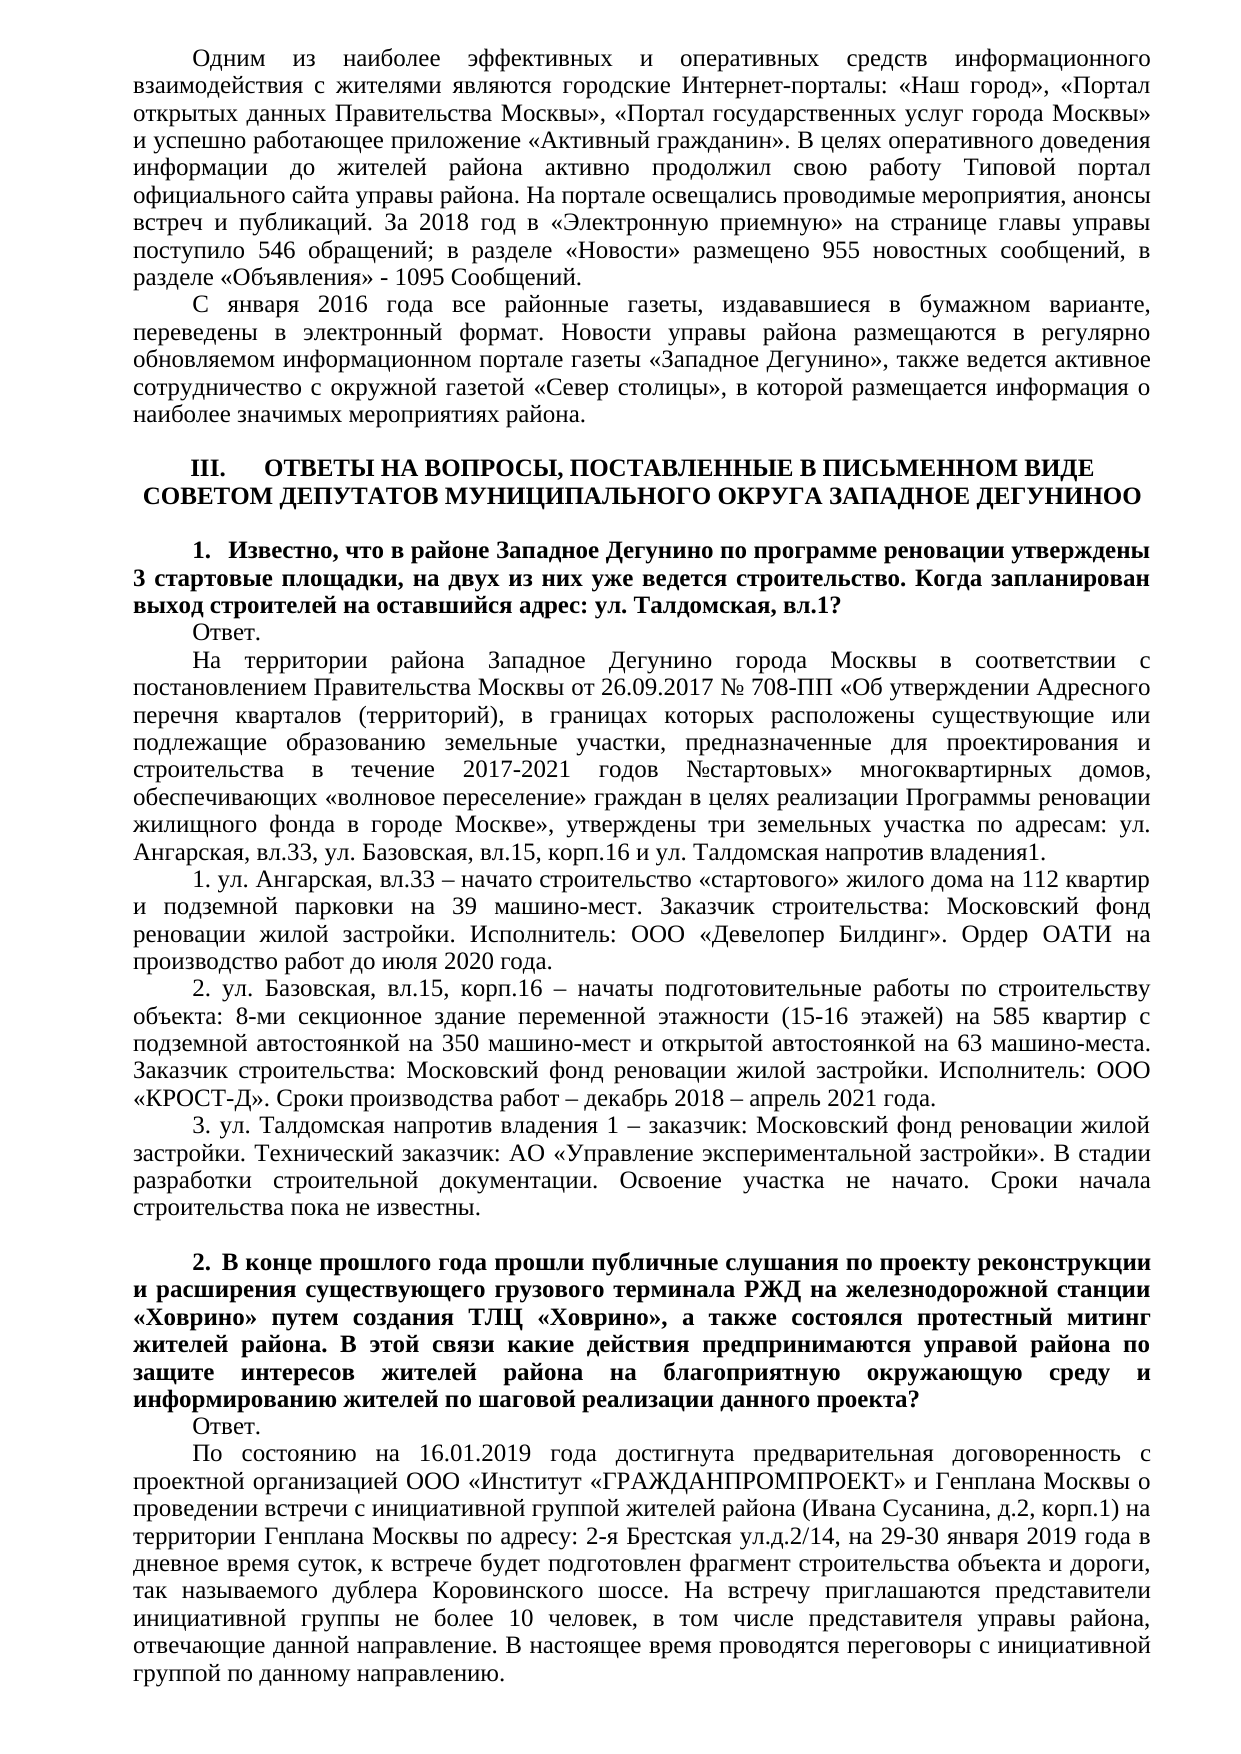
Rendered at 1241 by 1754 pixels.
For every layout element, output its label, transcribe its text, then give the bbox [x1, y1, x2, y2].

list Известно, что в районе Западное Дегунино по программе реновации утверждены 3 стартовые площадки, на двух из них уже ведется строительство. Когда запланирован выход строителей на оставшийся адрес: ул. Талдомская, вл.1? [133, 537, 1152, 619]
text 2. ул. Базовская, вл.15, корп.16 – начаты подготовительные работы по строительству объекта: 8-ми секционное здание переменной этажности (15-16 этажей) на 585 квартир с подземной автостоянкой на 350 машино-мест и открытой автостоянкой на 63 машино-места. Заказчик строительства: Московский фонд реновации жилой застройки. Исполнитель: ООО «КРОСТ-Д». Сроки производства работ – декабрь 2018 – апрель 2021 года. [133, 975, 1152, 1112]
text Ответ. [133, 619, 1152, 646]
list В конце прошлого года прошли публичные слушания по проекту реконструкции и расширения существующего грузового терминала РЖД на железнодорожной станции «Ховрино» путем создания ТЛЦ «Ховрино», а также состоялся протестный митинг жителей района. В этой связи какие действия предпринимаются управой района по защите интересов жителей района на благоприятную окружающую среду и информированию жителей по шаговой реализации данного проекта? [133, 1248, 1152, 1413]
text С января 2016 года все районные газеты, издававшиеся в бумажном варианте, переведены в электронный формат. Новости управы района размещаются в регулярно обновляемом информационном портале газеты «Западное Дегунино», также ведется активное сотрудничество с окружной газетой «Север столицы», в которой размещается информация о наиболее значимых мероприятиях района. [133, 291, 1152, 428]
text Ответ. [133, 1413, 1152, 1440]
text По состоянию на 16.01.2019 года достигнута предварительная договоренность с проектной организацией ООО «Институт «ГРАЖДАНПРОМПРОЕКТ» и Генплана Москвы о проведении встречи с инициативной группой жителей района (Ивана Сусанина, д.2, корп.1) на территории Генплана Москвы по адресу: 2-я Брестская ул.д.2/14, на 29-30 января 2019 года в дневное время суток, к встрече будет подготовлен фрагмент строительства объекта и дороги, так называемого дублера Коровинского шоссе. На встречу приглашаются представители инициативной группы не более 10 человек, в том числе представителя управы района, отвечающие данной направление. В настоящее время проводятся переговоры с инициативной группой по данному направлению. [133, 1440, 1152, 1687]
text 1. ул. Ангарская, вл.33 – начато строительство «стартового» жилого дома на 112 квартир и подземной парковки на 39 машино-мест. Заказчик строительства: Московский фонд реновации жилой застройки. Исполнитель: ООО «Девелопер Билдинг». Ордер ОАТИ на производство работ до июля 2020 года. [133, 865, 1152, 975]
text На территории района Западное Дегунино города Москвы в соответствии с постановлением Правительства Москвы от 26.09.2017 № 708-ПП «Об утверждении Адресного перечня кварталов (территорий), в границах которых расположены существующие или подлежащие образованию земельные участки, предназначенные для проектирования и строительства в течение 2017-2021 годов №стартовых» многоквартирных домов, обеспечивающих «волновое переселение» граждан в целях реализации Программы реновации жилищного фонда в городе Москве», утверждены три земельных участка по адресам: ул. Ангарская, вл.33, ул. Базовская, вл.15, корп.16 и ул. Талдомская напротив владения1. [133, 646, 1152, 865]
list ОТВЕТЫ НА ВОПРОСЫ, ПОСТАВЛЕННЫЕ В ПИСЬМЕННОМ ВИДЕ СОВЕТОМ ДЕПУТАТОВ МУНИЦИПАЛЬНОГО ОКРУГА ЗАПАДНОЕ ДЕГУНИНОО [133, 455, 1152, 510]
text Одним из наиболее эффективных и оперативных средств информационного взаимодействия с жителями являются городские Интернет-порталы: «Наш город», «Портал открытых данных Правительства Москвы», «Портал государственных услуг города Москвы» и успешно работающее приложение «Активный гражданин». В целях оперативного доведения информации до жителей района активно продолжил свою работу Типовой портал официального сайта управы района. На портале освещались проводимые мероприятия, анонсы встреч и публикаций. За 2018 год в «Электронную приемную» на странице главы управы поступило 546 обращений; в разделе «Новости» размещено 955 новостных сообщений, в разделе «Объявления» - 1095 Сообщений. [133, 44, 1152, 291]
text 3. ул. Талдомская напротив владения 1 – заказчик: Московский фонд реновации жилой застройки. Технический заказчик: АО «Управление экспериментальной застройки». В стадии разработки строительной документации. Освоение участка не начато. Сроки начала строительства пока не известны. [133, 1112, 1152, 1221]
